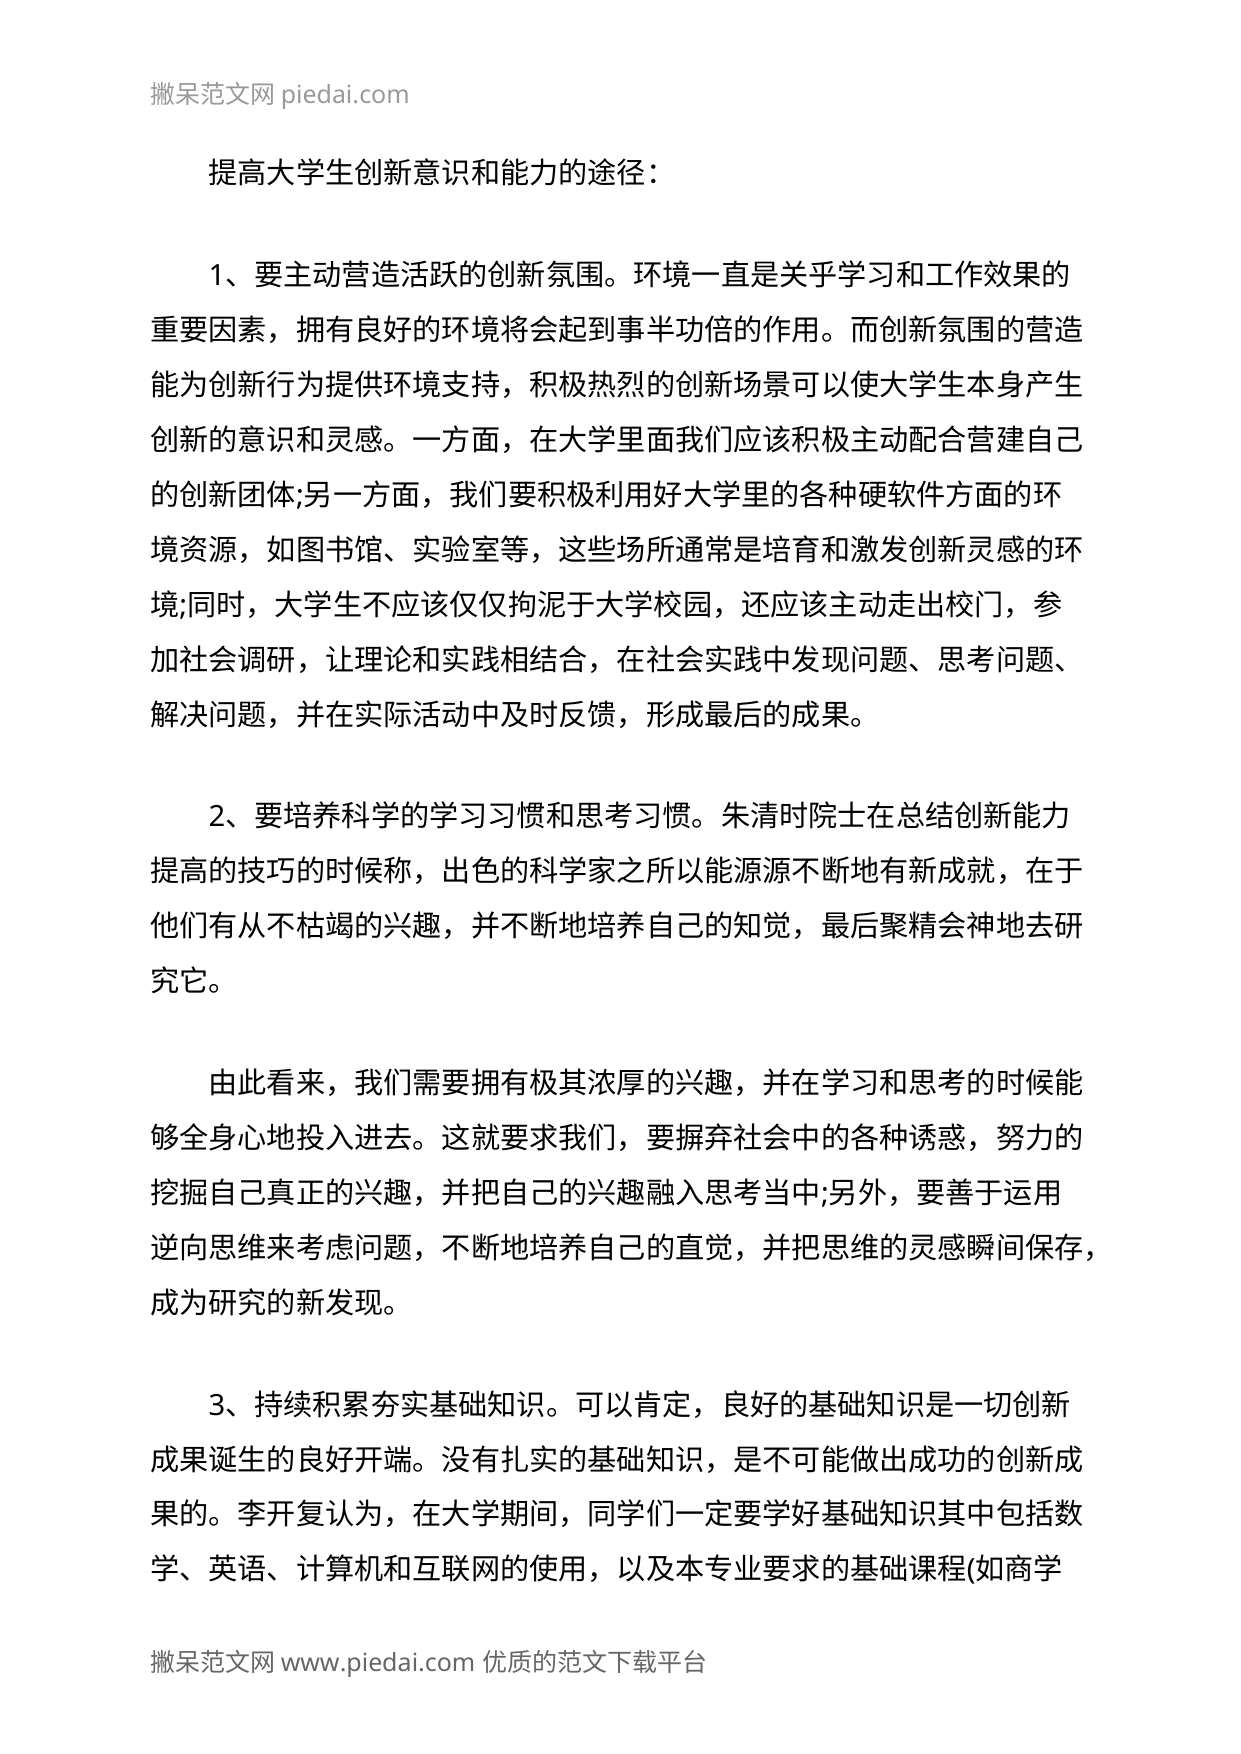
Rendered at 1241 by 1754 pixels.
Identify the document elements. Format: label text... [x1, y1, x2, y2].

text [150, 1381, 1090, 1588]
text 1、要主动营造活跃的创新氛围。环境一直是关乎学习和工作效果的重要因素，拥有良好的环境将会起到事半功倍的作用。而创新氛围的营造能为创新行为提供环境支持，积极热烈的创新场景可以使大学生本身产生创新的意识和灵感。一方面，在大学里面我们应该积极主动配合营建自己的创新团体;另一方面，我们要积极利用好大学里的各种硬软件方面的环境资源，如图书馆、实验室等，这些场所通常是培育和激发创新灵感的环境;同时，大学生不应该仅仅拘泥于大学校园，还应该主动走出校门，参加社会调研，让理论和实践相结合，在社会实践中发现问题、思考问题、解决问题，并在实际活动中及时反馈，形成最后的成果。 [150, 252, 1090, 733]
text 由此看来，我们需要拥有极其浓厚的兴趣，并在学习和思考的时候能够全身心地投入进去。这就要求我们，要摒弃社会中的各种诱惑，努力的挖掘自己真正的兴趣，并把自己的兴趣融入思考当中;另外，要善于运用逆向思维来考虑问题，不断地培养自己的直觉，并把思维的灵感瞬间保存，成为研究的新发现。 [150, 1059, 1090, 1322]
text 提高大学生创新意识和能力的途径： [150, 150, 1090, 192]
text 2、要培养科学的学习习惯和思考习惯。朱清时院士在总结创新能力提高的技巧的时候称，出色的科学家之所以能源源不断地有新成就，在于他们有从不枯竭的兴趣，并不断地培养自己的知觉，最后聚精会神地去研究它。 [150, 793, 1090, 1000]
